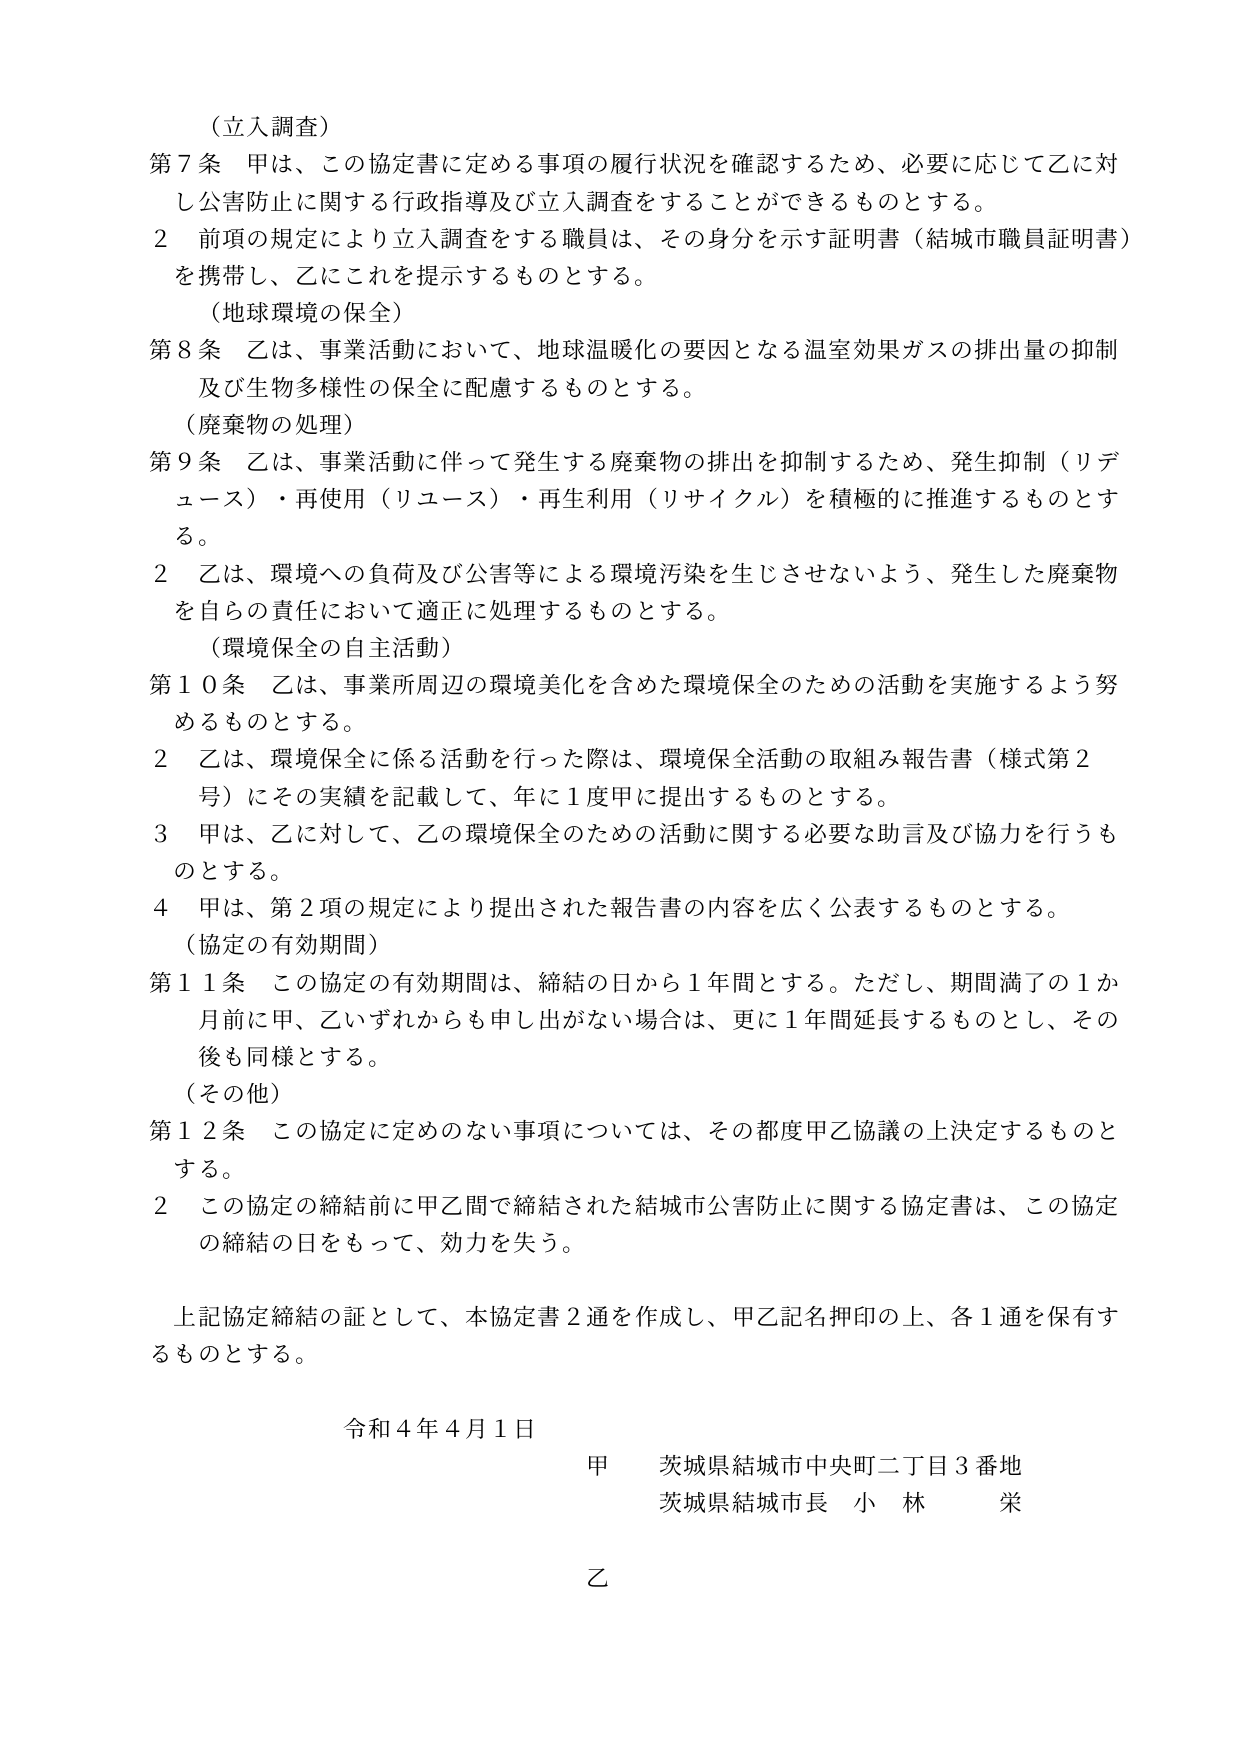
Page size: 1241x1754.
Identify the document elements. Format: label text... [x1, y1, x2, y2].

text （その他） [149, 1074, 1120, 1111]
text し公害防止に関する行政指導及び立入調査をすることができるものとする。 [149, 182, 1120, 219]
text る。 [149, 516, 1120, 553]
text ２ 乙は、環境保全に係る活動を行った際は、環境保全活動の取組み報告書（様式第２号）にその実績を記載して、年に１度甲に提出するものとする。 [149, 739, 1120, 814]
text 令和４年４月１日 [149, 1409, 1120, 1446]
text を自らの責任において適正に処理するものとする。 [149, 591, 1120, 628]
text のとする。 [149, 851, 1120, 888]
text ２ 乙は、環境への負荷及び公害等による環境汚染を生じさせないよう、発生した廃棄物 [149, 553, 1120, 591]
text めるものとする。 [149, 702, 1120, 739]
text ２ この協定の締結前に甲乙間で締結された結城市公害防止に関する協定書は、この協定の締結の日をもって、効力を失う。 [149, 1186, 1120, 1260]
text する。 [149, 1148, 1120, 1186]
text 第１２条 この協定に定めのない事項については、その都度甲乙協議の上決定するものと [149, 1111, 1120, 1148]
text 第９条 乙は、事業活動に伴って発生する廃棄物の排出を抑制するため、発生抑制（リデ [149, 442, 1120, 479]
text （環境保全の自主活動） [174, 628, 1120, 665]
text （地球環境の保全） [149, 293, 1120, 330]
text を携帯し、乙にこれを提示するものとする。 [149, 256, 1145, 293]
text 上記協定締結の証として、本協定書２通を作成し、甲乙記名押印の上、各１通を保有す [149, 1297, 1120, 1334]
text 甲 茨城県結城市中央町二丁目３番地 [149, 1446, 1120, 1483]
text 第７条 甲は、この協定書に定める事項の履行状況を確認するため、必要に応じて乙に対 [149, 144, 1120, 182]
text ュース）・再使用（リユース）・再生利用（リサイクル）を積極的に推進するものとす [149, 479, 1120, 516]
text ２ 前項の規定により立入調査をする職員は、その身分を示す証明書（結城市職員証明書） [149, 219, 1145, 256]
text 茨城県結城市長 小 林 栄 [149, 1483, 1120, 1520]
text 乙 [149, 1558, 1120, 1595]
text （廃棄物の処理） [149, 405, 1145, 442]
text （協定の有効期間） [149, 925, 1120, 963]
text ４ 甲は、第２項の規定により提出された報告書の内容を広く公表するものとする。 [149, 888, 1120, 925]
text ３ 甲は、乙に対して、乙の環境保全のための活動に関する必要な助言及び協力を行うも [149, 814, 1120, 851]
text （立入調査） [149, 107, 1120, 144]
text 月前に甲、乙いずれからも申し出がない場合は、更に１年間延長するものとし、その後も同様とする。 [174, 1000, 1120, 1074]
text るものとする。 [149, 1334, 1120, 1372]
text 第１１条 この協定の有効期間は、締結の日から１年間とする。ただし、期間満了の１か [149, 963, 1120, 1000]
text 第１０条 乙は、事業所周辺の環境美化を含めた環境保全のための活動を実施するよう努 [149, 665, 1120, 702]
text 第８条 乙は、事業活動において、地球温暖化の要因となる温室効果ガスの排出量の抑制及び生物多様性の保全に配慮するものとする。 [149, 330, 1120, 405]
